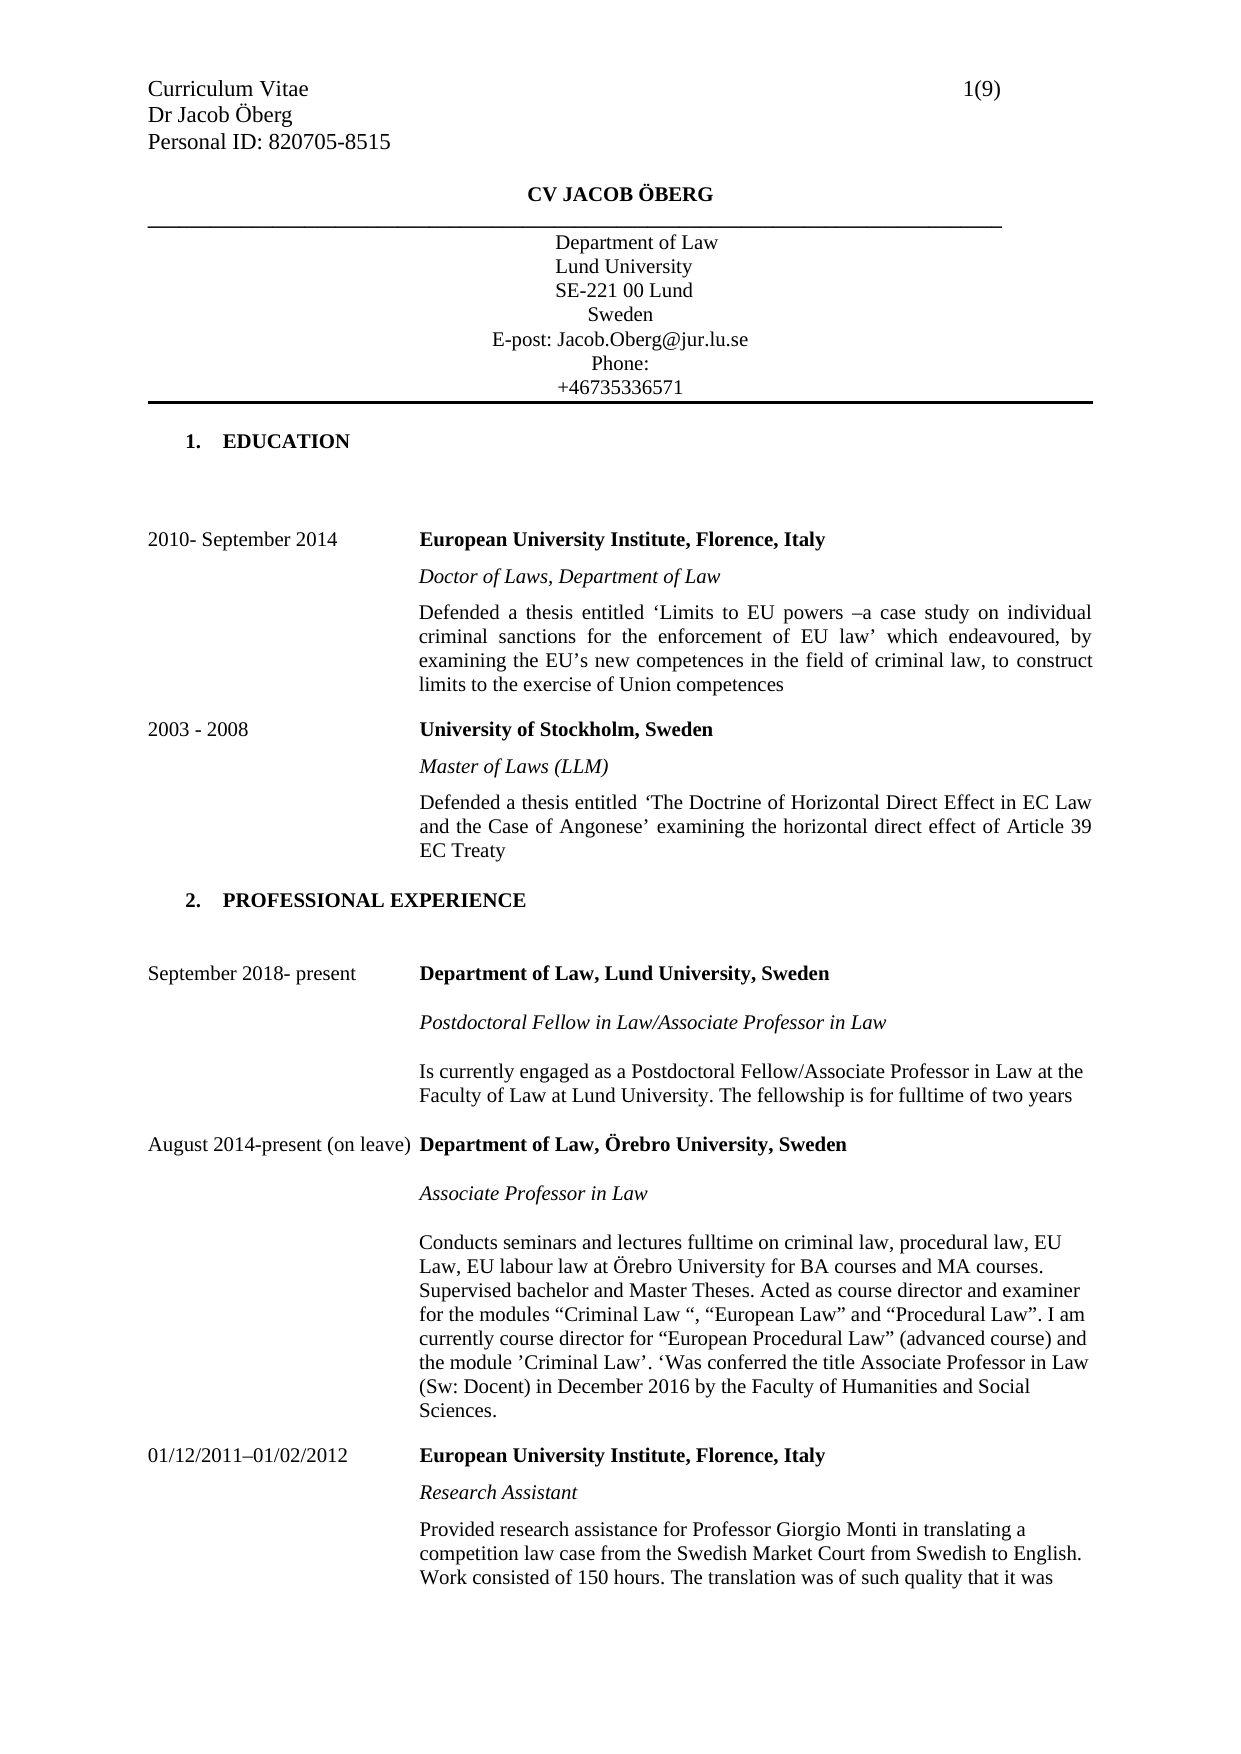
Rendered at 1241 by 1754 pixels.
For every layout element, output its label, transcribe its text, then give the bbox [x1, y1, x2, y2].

text Postdoctoral Fellow in Law/Associate Professor in Law [148, 1010, 1093, 1034]
list EDUCATION [185, 429, 1093, 453]
text SE-221 00 Lund [419, 278, 1093, 302]
text Lund University [148, 254, 1093, 278]
text Defended a thesis entitled ‘The Doctrine of Horizontal Direct Effect in EC Law and the Case of Angonese’ examining the horizontal direct effect of Article 39 EC Treaty [419, 790, 1093, 862]
text Defended a thesis entitled ‘Limits to EU powers –a case study on individual criminal sanctions for the enforcement of EU law’ which endeavoured, by examining the EU’s new competences in the field of criminal law, to construct limits to the exercise of Union competences [148, 600, 1093, 696]
text September 2018- present Department of Law, Lund University, Sweden [148, 961, 1093, 985]
list PROFESSIONAL EXPERIENCE [185, 887, 1093, 912]
text Department of Law [148, 230, 1093, 254]
text Doctor of Laws, Department of Law [148, 563, 1093, 588]
text Associate Professor in Law [148, 1181, 1093, 1205]
text +46735336571 [148, 374, 1093, 401]
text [419, 1516, 1093, 1589]
text August 2014-present (on leave) Department of Law, Örebro University, Sweden [148, 1132, 1093, 1156]
text CV JACOB ÖBERG [148, 182, 1093, 206]
text __________________________________________________________________________________ [148, 206, 1093, 230]
text Research Assistant [148, 1480, 1093, 1504]
text Conducts seminars and lectures fulltime on criminal law, procedural law, EU Law, EU labour law at Örebro University for BA courses and MA courses. Supervised bachelor and Master Theses. Acted as course director and examiner for the modules “Criminal Law “, “European Law” and “Procedural Law”. I am currently course director for “European Procedural Law” (advanced course) and the module ’Criminal Law’. ‘Was conferred the title Associate Professor in Law (Sw: Docent) in December 2016 by the Faculty of Humanities and Social Sciences. [419, 1230, 1093, 1422]
text 01/12/2011–01/02/2012 European University Institute, Florence, Italy [148, 1443, 1093, 1467]
text 2010- September 2014 European University Institute, Florence, Italy [148, 527, 1093, 551]
text Sweden E-post: Jacob.Oberg@jur.lu.se Phone: [148, 302, 1093, 374]
text Is currently engaged as a Postdoctoral Fellow/Associate Professor in Law at the Faculty of Law at Lund University. The fellowship is for fulltime of two years [419, 1059, 1093, 1107]
text Master of Laws (LLM) [148, 754, 1093, 778]
text 2003 - 2008 University of Stockholm, Sweden [148, 717, 1093, 741]
